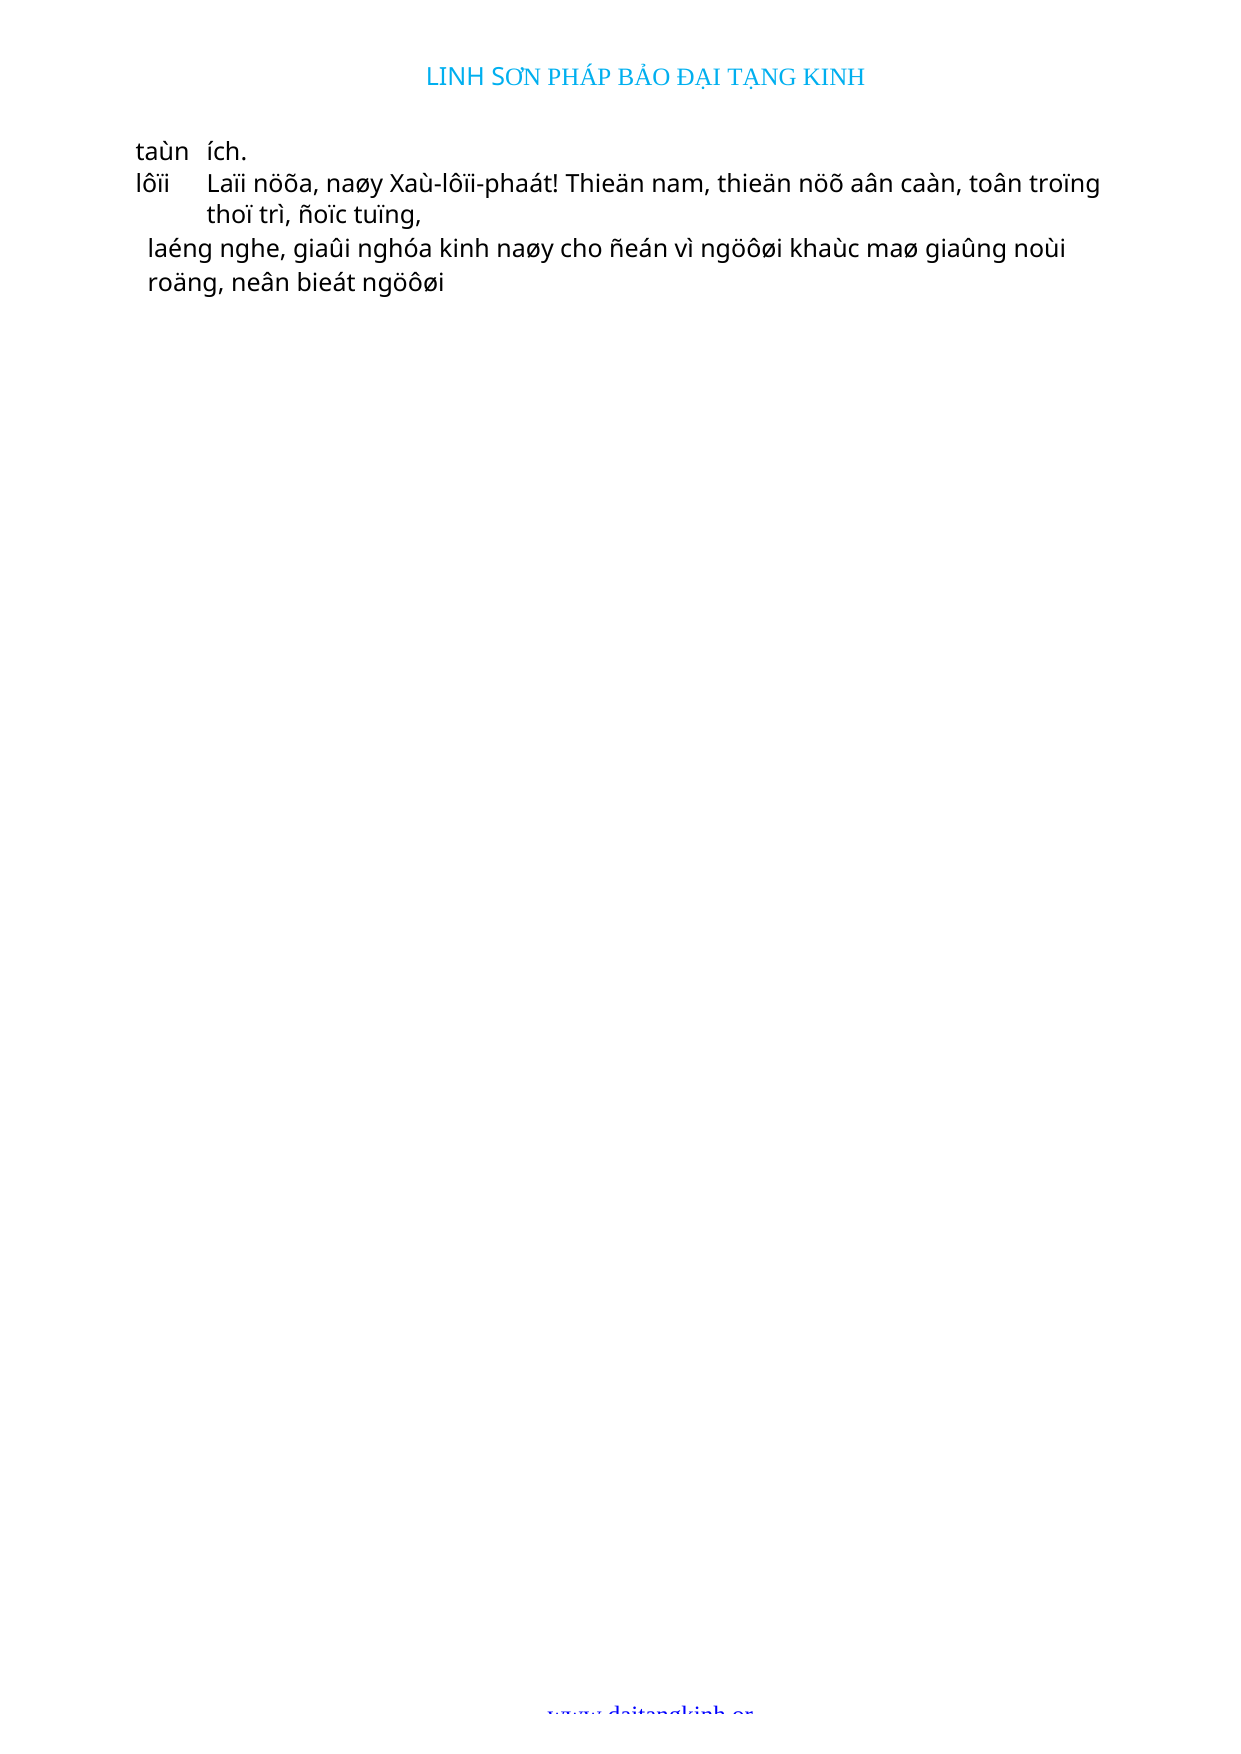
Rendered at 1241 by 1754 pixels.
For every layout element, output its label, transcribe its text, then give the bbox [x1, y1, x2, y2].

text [206, 135, 1105, 167]
text Laïi nöõa, naøy Xaù-lôïi-phaát! Thieän nam, thieän nöõ aân caàn, toân troïng thoï trì, ñoïc tuïng, [206, 167, 1105, 230]
text laéng nghe, giaûi nghóa kinh naøy cho ñeán vì ngöôøi khaùc maø giaûng noùi roäng, neân bieát ngöôøi [147, 230, 1105, 298]
